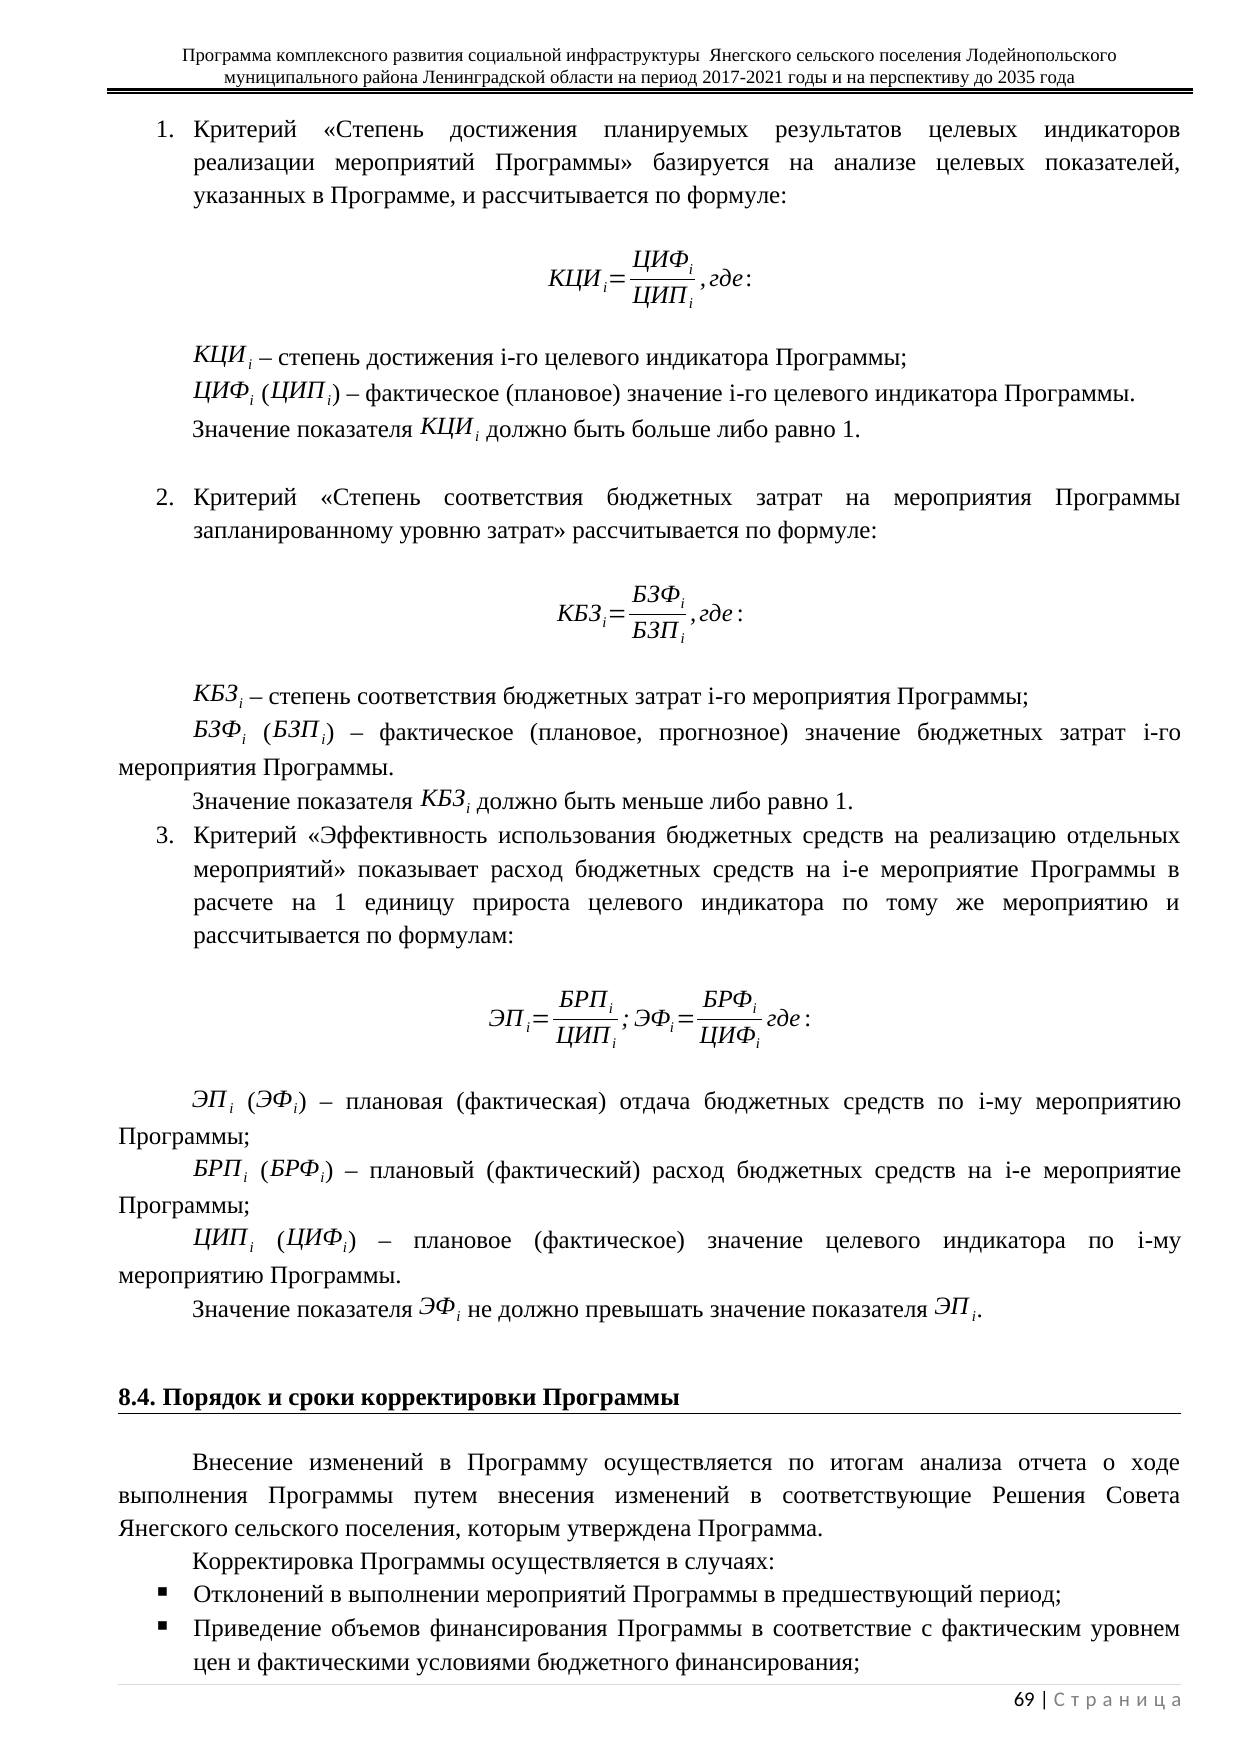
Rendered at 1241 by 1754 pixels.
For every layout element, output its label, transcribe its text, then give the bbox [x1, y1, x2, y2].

list Критерий «Эффективность использования бюджетных средств на реализацию отдельных мероприятий» показывает расход бюджетных средств на i-е мероприятие Программы в расчете на 1 единицу прироста целевого индикатора по тому же мероприятию и рассчитывается по формулам: [156, 821, 1181, 948]
text () – фактическое (плановое, прогнозное) значение бюджетных затрат i-го мероприятия Программы. [118, 716, 1181, 781]
text () – плановая (фактическая) отдача бюджетных средств по i-му мероприятию Программы; [118, 1085, 1181, 1150]
list Отклонений в выполнении мероприятий Программы в предшествующий период; [156, 1579, 1181, 1609]
text – степень соответствия бюджетных затрат i-го мероприятия Программы; [118, 680, 1181, 711]
text – степень достижения i-го целевого индикатора Программы; [118, 341, 1181, 372]
text Значение показателя должно быть меньше либо равно 1. [118, 785, 1181, 816]
list Критерий «Степень достижения планируемых результатов целевых индикаторов реализации мероприятий Программы» базируется на анализе целевых показателей, указанных в Программе, и рассчитывается по формуле: [156, 114, 1181, 209]
text () – фактическое (плановое) значение i-го целевого индикатора Программы. [118, 377, 1181, 409]
text Внесение изменений в Программу осуществляется по итогам анализа отчета о ходе выполнения Программы путем внесения изменений в соответствующие Решения Совета Янегского сельского поселения, которым утверждена Программа. [118, 1447, 1181, 1542]
list Приведение объемов финансирования Программы в соответствие с фактическим уровнем цен и фактическими условиями бюджетного финансирования; [156, 1613, 1181, 1676]
text Значение показателя должно быть больше либо равно 1. [118, 413, 1181, 444]
text () – плановое (фактическое) значение целевого индикатора по i-му мероприятию Программы. [118, 1224, 1181, 1289]
text () – плановый (фактический) расход бюджетных средств на i-е мероприятие Программы; [118, 1154, 1181, 1219]
list Критерий «Степень соответствия бюджетных затрат на мероприятия Программы запланированному уровню затрат» рассчитывается по формуле: [156, 482, 1181, 543]
subtitle Порядок и сроки корректировки Программы [118, 1382, 1181, 1413]
text Корректировка Программы осуществляется в случаях: [118, 1546, 1181, 1575]
text Значение показателя не должно превышать значение показателя . [118, 1293, 1181, 1324]
